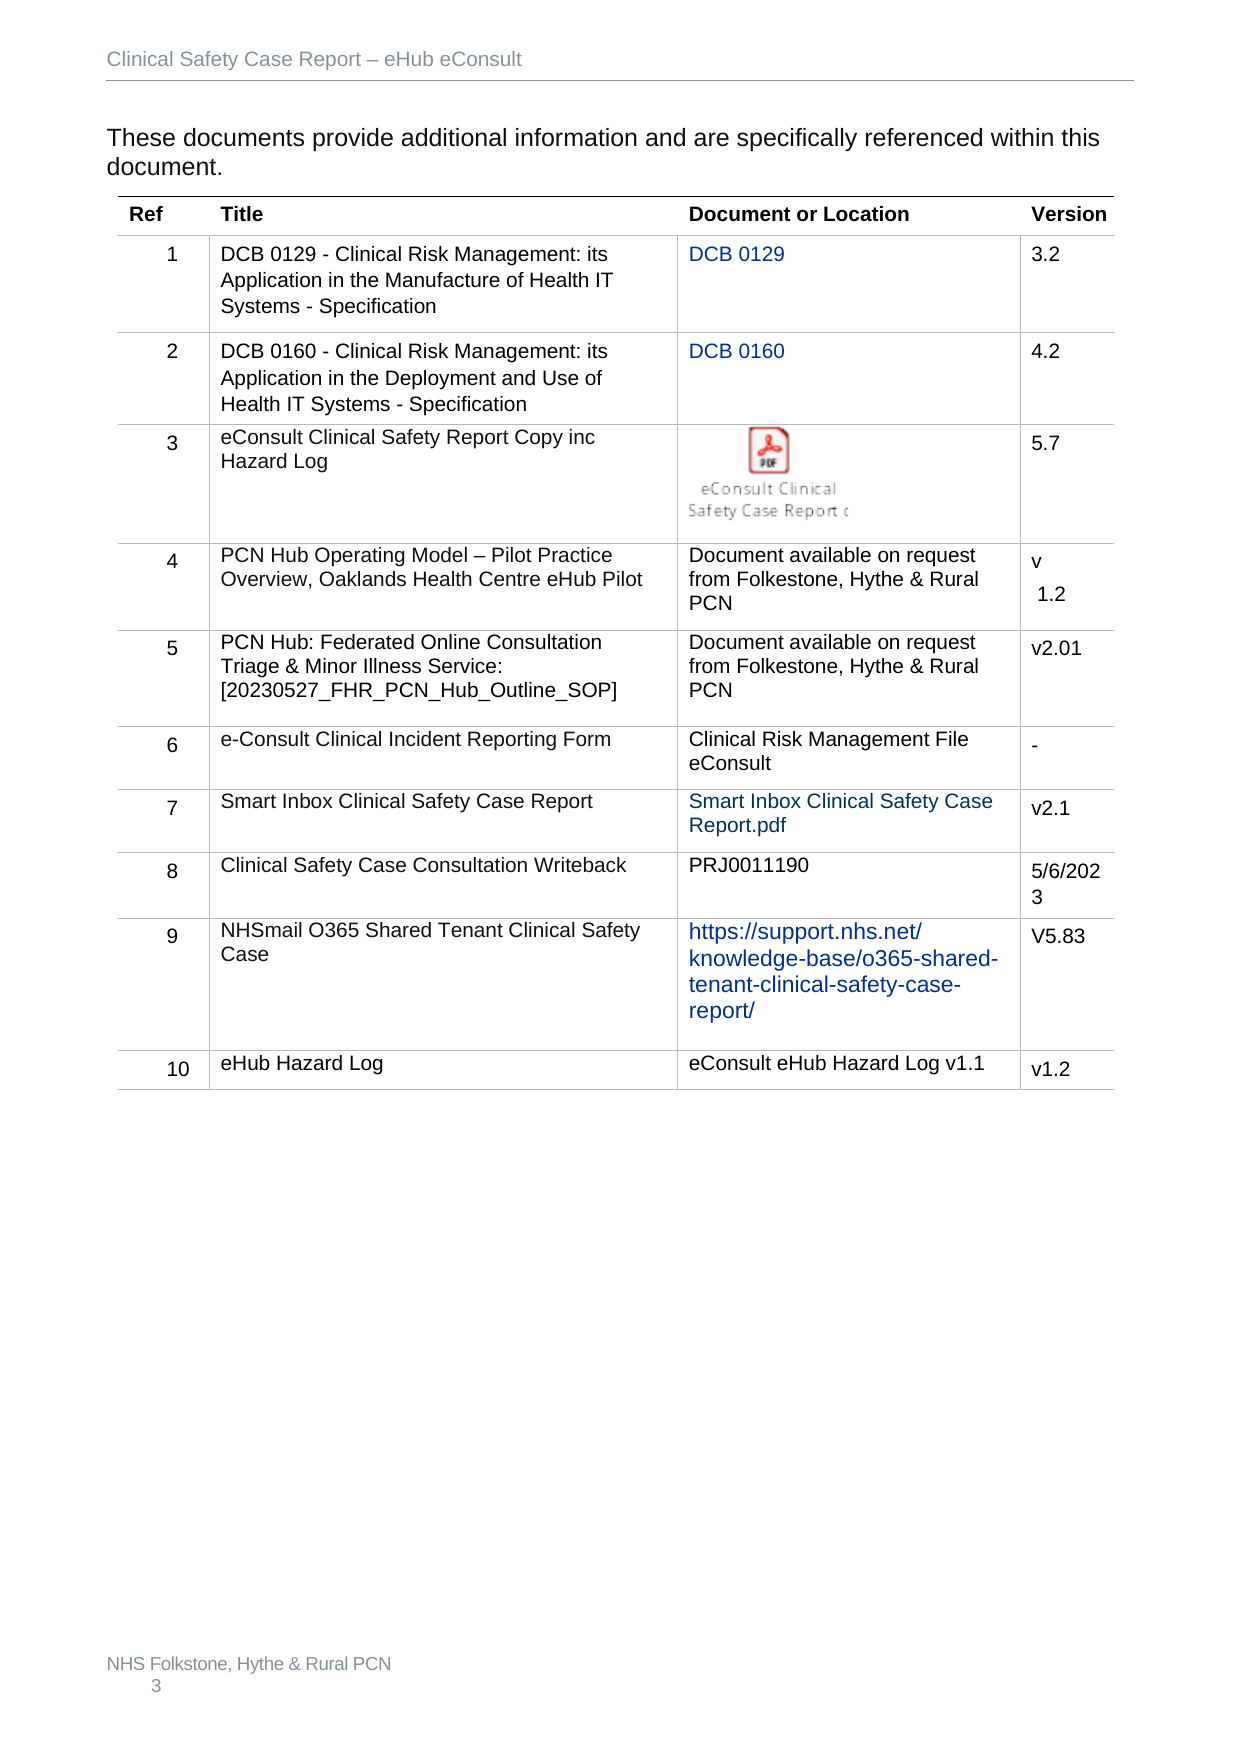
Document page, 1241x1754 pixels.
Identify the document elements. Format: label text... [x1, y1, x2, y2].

table_cell [678, 425, 1020, 542]
table_cell 5 [118, 631, 209, 726]
table_cell NHSmail O365 Shared Tenant Clinical Safety Case [210, 919, 677, 1050]
table_cell Clinical Risk Management File eConsult [678, 727, 1020, 789]
table_cell https://support.nhs.net/knowledge-base/o365-shared-tenant-clinical-safety-case-report/ [678, 919, 1020, 1050]
table_cell eHub Hazard Log [210, 1051, 677, 1089]
table_cell DCB 0129 [678, 236, 1020, 332]
table_cell v2.01 [1021, 631, 1114, 726]
table_cell v 1.2 [1021, 544, 1114, 629]
table_cell 4 [118, 544, 209, 629]
table_header Document or Location [678, 197, 1020, 235]
table_cell DCB 0129 - Clinical Risk Management: its Application in the Manufacture of Health IT Systems - Specification [210, 236, 677, 332]
table_cell Document available on request from Folkestone, Hythe & Rural PCN [678, 631, 1020, 726]
table_cell Smart Inbox Clinical Safety Case Report.pdf [678, 790, 1020, 852]
table_cell Clinical Safety Case Consultation Writeback [210, 853, 677, 918]
table_cell - [1021, 727, 1114, 789]
table_cell DCB 0160 - Clinical Risk Management: its Application in the Deployment and Use of Health IT Systems - Specification [210, 333, 677, 424]
table_cell DCB 0160 [678, 333, 1020, 424]
table_cell v2.1 [1021, 790, 1114, 852]
table_cell Document available on request from Folkestone, Hythe & Rural PCN [678, 544, 1020, 629]
table_cell 6 [118, 727, 209, 789]
table_cell Smart Inbox Clinical Safety Case Report [210, 790, 677, 852]
table_cell eConsult Clinical Safety Report Copy inc Hazard Log [210, 425, 677, 542]
table_cell e-Consult Clinical Incident Reporting Form [210, 727, 677, 789]
table_header Version [1020, 197, 1114, 235]
table_cell 5/6/2023 [1021, 853, 1114, 918]
table_cell 9 [118, 919, 209, 1050]
table_cell 5.7 [1021, 425, 1114, 542]
table_cell 3 [118, 425, 209, 542]
table_cell PCN Hub Operating Model – Pilot Practice Overview, Oaklands Health Centre eHub Pilot [210, 544, 677, 629]
table_header Ref [118, 197, 209, 235]
table_cell 4.2 [1021, 333, 1114, 424]
table_cell 3.2 [1021, 236, 1114, 332]
table_cell 10 [118, 1051, 209, 1089]
table_cell V5.83 [1021, 919, 1114, 1050]
table_cell 1 [118, 236, 209, 332]
table_header Title [209, 197, 677, 235]
table_cell eConsult eHub Hazard Log v1.1 [678, 1051, 1020, 1089]
table_cell PRJ0011190 [678, 853, 1020, 918]
text These documents provide additional information and are specifically referenced within this document. [106, 123, 1134, 181]
table_cell 7 [118, 790, 209, 852]
table_cell 2 [118, 333, 209, 424]
table_cell v1.2 [1021, 1051, 1114, 1089]
table_cell PCN Hub: Federated Online Consultation Triage & Minor Illness Service: [20230527_FHR_PCN_Hub_Outline_SOP] [210, 631, 677, 726]
table_cell 8 [118, 853, 209, 918]
